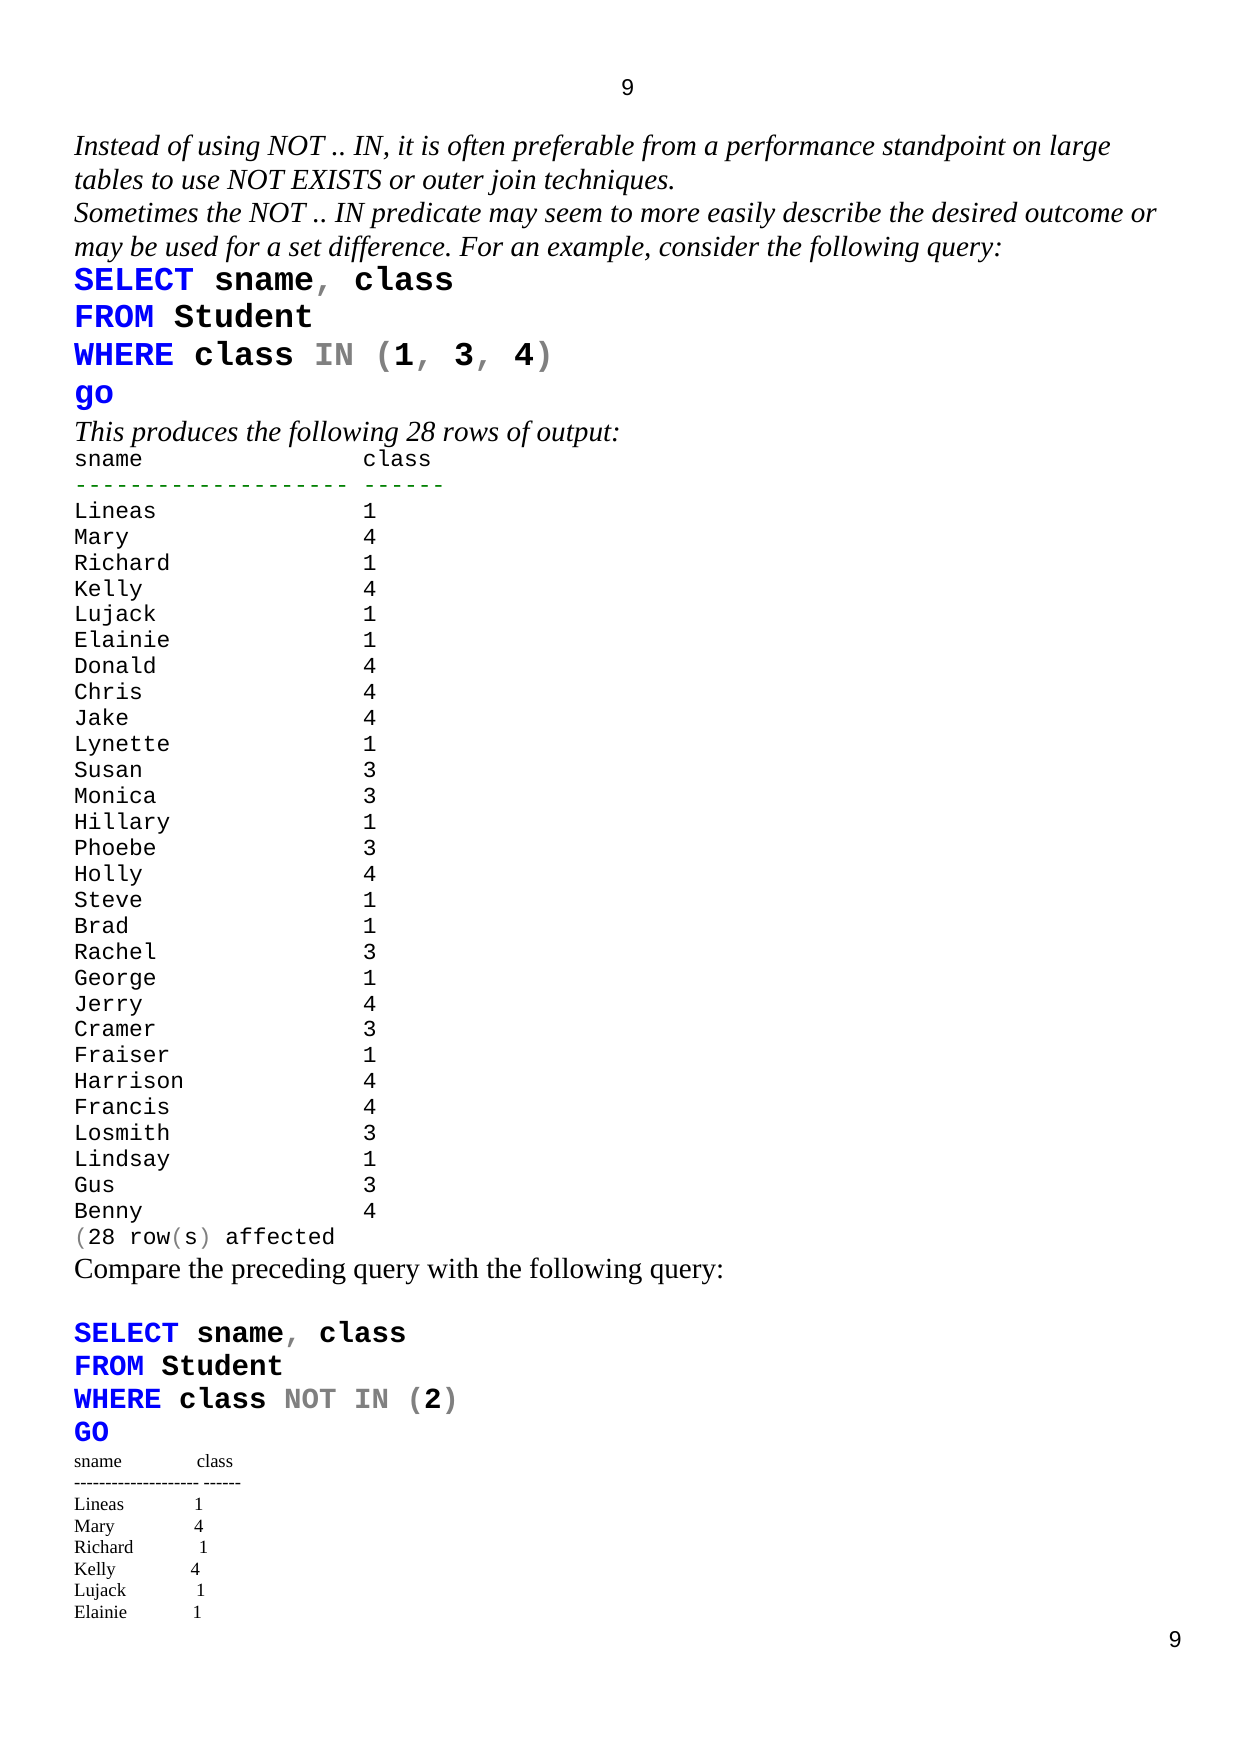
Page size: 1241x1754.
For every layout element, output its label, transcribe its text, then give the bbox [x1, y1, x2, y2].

text Losmith 3 [74, 1122, 1181, 1147]
text Francis 4 [74, 1096, 1181, 1122]
text Lynette 1 [74, 732, 1181, 758]
text (28 row(s) affected Compare the preceding query with the following query: [74, 1225, 1181, 1285]
text -------------------- ------ [74, 1471, 1181, 1493]
text Jerry 4 [74, 992, 1181, 1018]
text Hillary 1 [74, 810, 1181, 836]
text This produces the following 28 rows of output: [74, 414, 1181, 447]
text Jake 4 [74, 707, 1181, 732]
text Holly 4 [74, 862, 1181, 888]
text sname class [74, 447, 1181, 473]
text Lujack 1 [74, 1579, 1181, 1601]
text Lindsay 1 [74, 1147, 1181, 1173]
text Lineas 1 [74, 499, 1181, 525]
text SELECT sname, class [74, 1318, 1181, 1351]
text WHERE class NOT IN (2) [74, 1384, 1181, 1417]
text Kelly 4 [74, 1558, 1181, 1579]
text Donald 4 [74, 655, 1181, 681]
text Lujack 1 [74, 603, 1181, 629]
text Steve 1 [74, 888, 1181, 914]
text Elainie 1 [74, 1601, 1181, 1622]
text Gus 3 [74, 1173, 1181, 1199]
text FROM Student [74, 300, 1181, 338]
text SELECT sname, class [74, 262, 1181, 300]
text Monica 3 [74, 784, 1181, 810]
text Richard 1 [74, 551, 1181, 577]
text Sometimes the NOT .. IN predicate may seem to more easily describe the desired outcome or may be used for a set difference. For an example, consider the following query: [74, 195, 1181, 262]
text FROM Student [74, 1351, 1181, 1384]
text Mary 4 [74, 525, 1181, 551]
text Richard 1 [74, 1536, 1181, 1558]
text Rachel 3 [74, 940, 1181, 966]
text sname class [74, 1450, 1181, 1471]
text Lineas 1 [74, 1493, 1181, 1514]
text George 1 [74, 966, 1181, 992]
text Fraiser 1 [74, 1044, 1181, 1070]
text Phoebe 3 [74, 836, 1181, 862]
text Mary 4 [74, 1514, 1181, 1536]
text GO [74, 1417, 1181, 1450]
text Susan 3 [74, 758, 1181, 784]
text Chris 4 [74, 681, 1181, 707]
text Brad 1 [74, 914, 1181, 940]
text WHERE class IN (1, 3, 4) [74, 338, 1181, 376]
text Elainie 1 [74, 629, 1181, 655]
text -------------------- ------ [74, 473, 1181, 499]
text Benny 4 [74, 1199, 1181, 1225]
text Cramer 3 [74, 1018, 1181, 1044]
text go [74, 376, 1181, 414]
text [74, 128, 1181, 195]
text Harrison 4 [74, 1070, 1181, 1096]
text Kelly 4 [74, 577, 1181, 603]
